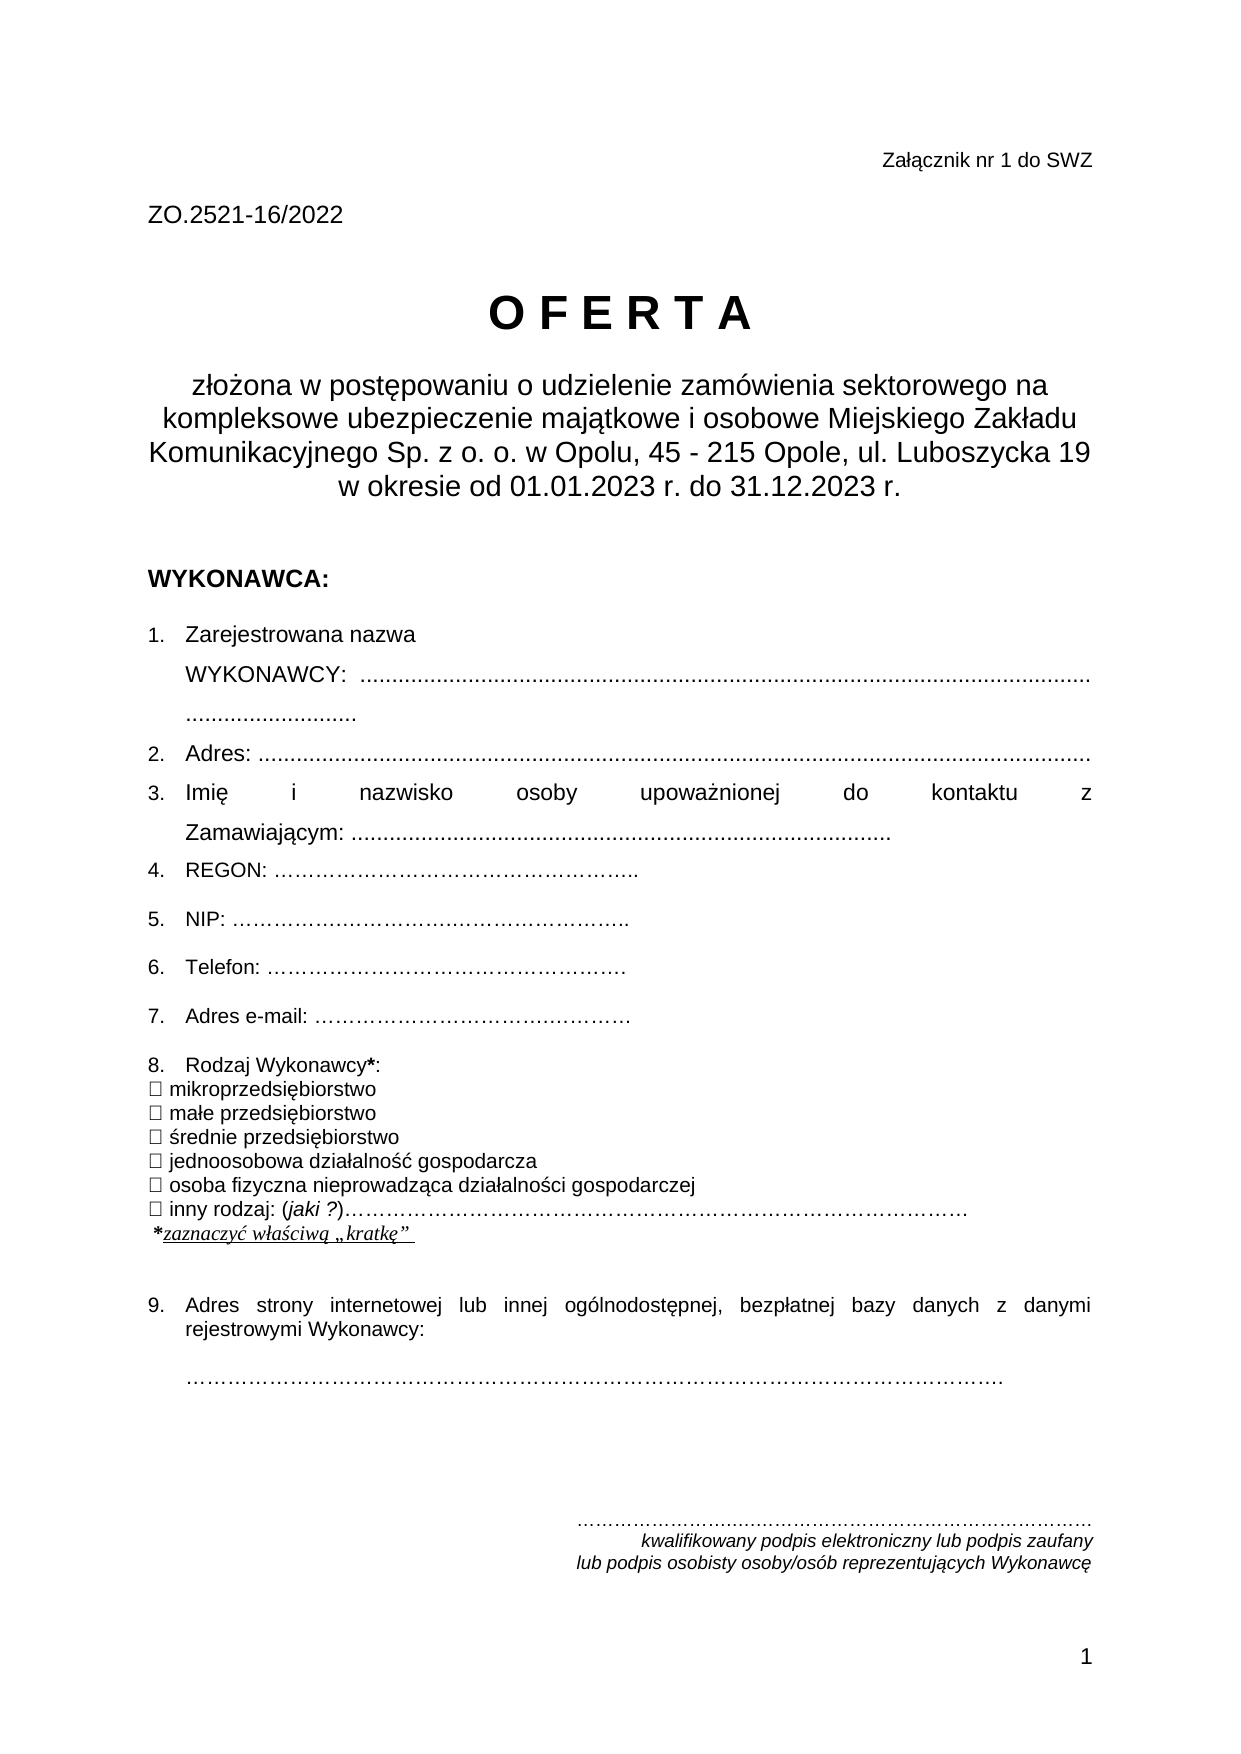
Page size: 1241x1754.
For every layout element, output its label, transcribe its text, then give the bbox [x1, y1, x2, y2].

text WYKONAWCA: [148, 564, 1093, 592]
list NIP: …………….…………….…………………….. [148, 906, 1093, 930]
text  jednoosobowa działalność gospodarcza [148, 1149, 1093, 1173]
text ………………………………………………………………………………………………………. [185, 1365, 1093, 1389]
text lub podpis osobisty osoby/osób reprezentujących Wykonawcę [443, 1552, 1093, 1573]
text O F E R T A [148, 284, 1093, 339]
list REGON: …………………………………………….. [148, 858, 1093, 882]
text *zaznaczyć właściwą „kratkę” [148, 1221, 1093, 1245]
text złożona w postępowaniu o udzielenie zamówienia sektorowego na kompleksowe ubezpieczenie majątkowe i osobowe Miejskiego Zakładu Komunikacyjnego Sp. z o. o. w Opolu, 45 - 215 Opole, ul. Luboszycka 19 [148, 368, 1093, 469]
list Telefon: ……………………………………………. [148, 955, 1093, 979]
text  średnie przedsiębiorstwo [148, 1125, 1093, 1149]
list Adres e-mail: …………………………….………… [148, 1003, 1093, 1028]
text  mikroprzedsiębiorstwo [148, 1077, 1093, 1101]
text  małe przedsiębiorstwo [148, 1101, 1093, 1125]
text kwalifikowany podpis elektroniczny lub podpis zaufany [148, 1530, 1093, 1552]
list Imię i nazwisko osoby upoważnionej do kontaktu z Zamawiającym: ..................................................................................... [148, 779, 1093, 845]
list Adres: ................................................................................................................................... [148, 740, 1093, 766]
text Załącznik nr 1 do SWZ [148, 148, 1093, 172]
text …………………….….……………………………………………… [148, 1509, 1093, 1530]
text  inny rodzaj: (jaki ?)……………………………………………………………………………… [148, 1197, 1093, 1221]
list Adres strony internetowej lub innej ogólnodostępnej, bezpłatnej bazy danych z danymi rejestrowymi Wykonawcy: [148, 1293, 1093, 1341]
text w okresie od 01.01.2023 r. do 31.12.2023 r. [148, 469, 1093, 502]
list Rodzaj Wykonawcy*: [148, 1053, 1093, 1077]
text ZO.2521-16/2022 [148, 200, 1093, 229]
list Zarejestrowana nazwa WYKONAWCY: .............................................................................................................................................. [148, 621, 1093, 727]
text  osoba fizyczna nieprowadząca działalności gospodarczej [148, 1173, 1093, 1197]
